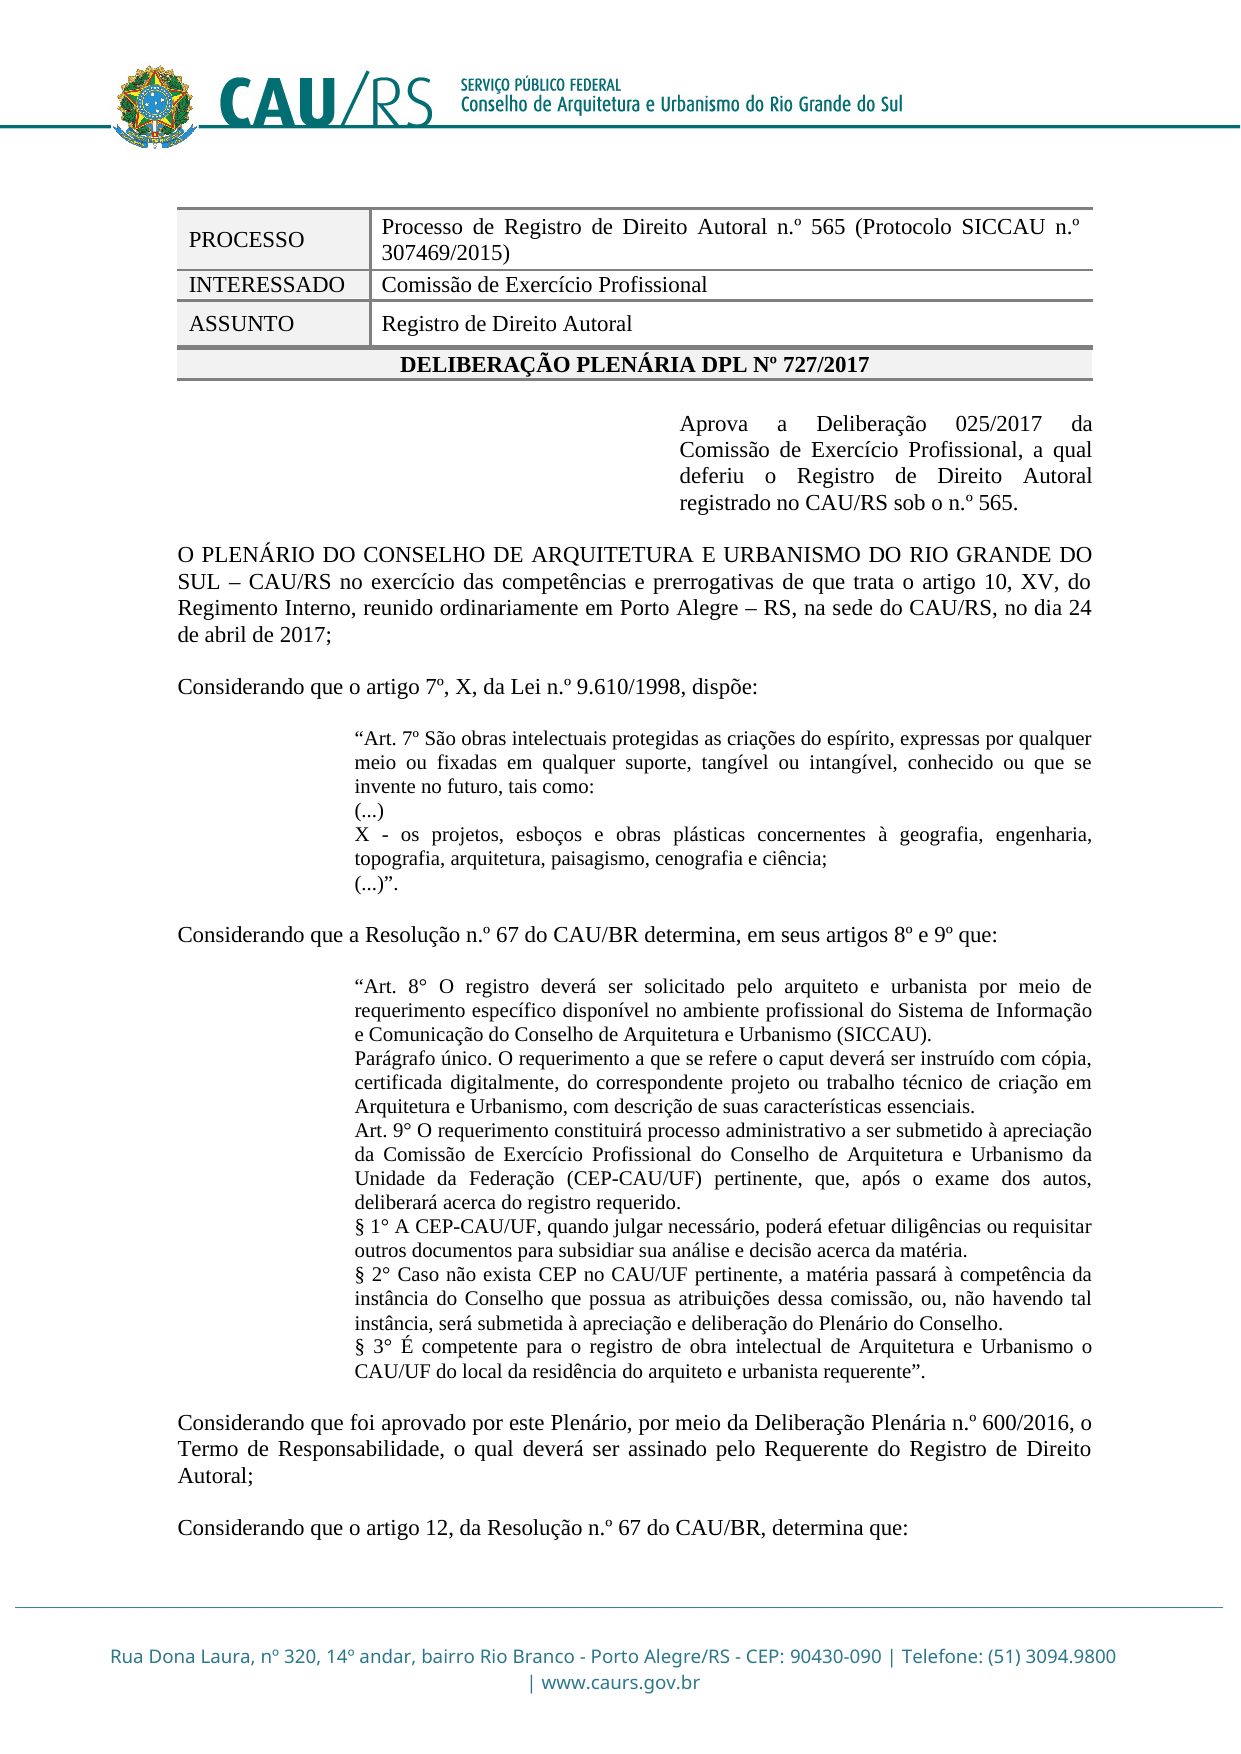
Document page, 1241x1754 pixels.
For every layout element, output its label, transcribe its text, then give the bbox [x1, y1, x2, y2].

text (...)”. [354, 870, 1093, 894]
text X - os projetos, esboços e obras plásticas concernentes à geografia, engenharia, topografia, arquitetura, paisagismo, cenografia e ciência; [354, 822, 1093, 870]
text “Art. 8° O registro deverá ser solicitado pelo arquiteto e urbanista por meio de requerimento específico disponível no ambiente profissional do Sistema de Informação e Comunicação do Conselho de Arquitetura e Urbanismo (SICCAU). [354, 973, 1093, 1046]
table_cell INTERESSADO [177, 271, 369, 298]
table_cell DELIBERAÇÃO PLENÁRIA DPL Nº 727/2017 [177, 350, 1092, 378]
text § 2° Caso não exista CEP no CAU/UF pertinente, a matéria passará à competência da instância do Conselho que possua as atribuições dessa comissão, ou, não havendo tal instância, será submetida à apreciação e deliberação do Plenário do Conselho. [354, 1262, 1093, 1334]
text Considerando que o artigo 7º, X, da Lei n.º 9.610/1998, dispõe: [177, 673, 1093, 700]
picture [0, 0, 1241, 159]
text Aprova a Deliberação 025/2017 da Comissão de Exercício Profissional, a qual deferiu o Registro de Direito Autoral registrado no CAU/RS sob o n.º 565. [679, 410, 1093, 515]
text Parágrafo único. O requerimento a que se refere o caput deverá ser instruído com cópia, certificada digitalmente, do correspondente projeto ou trabalho técnico de criação em Arquitetura e Urbanismo, com descrição de suas características essenciais. [354, 1046, 1093, 1118]
text O PLENÁRIO DO CONSELHO DE ARQUITETURA E URBANISMO DO RIO GRANDE DO SUL – CAU/RS no exercício das competências e prerrogativas de que trata o artigo 10, XV, do Regimento Interno, reunido ordinariamente em Porto Alegre – RS, na sede do CAU/RS, no dia 24 de abril de 2017; [177, 542, 1093, 647]
text “Art. 7º São obras intelectuais protegidas as criações do espírito, expressas por qualquer meio ou fixadas em qualquer suporte, tangível ou intangível, conhecido ou que se invente no futuro, tais como: [354, 726, 1093, 798]
text Considerando que o artigo 12, da Resolução n.º 67 do CAU/BR, determina que: [177, 1514, 1093, 1541]
table_cell ASSUNTO [177, 302, 369, 345]
text Art. 9° O requerimento constituirá processo administrativo a ser submetido à apreciação da Comissão de Exercício Profissional do Conselho de Arquitetura e Urbanismo da Unidade da Federação (CEP-CAU/UF) pertinente, que, após o exame dos autos, deliberará acerca do registro requerido. [354, 1118, 1093, 1214]
text (...) [354, 798, 1093, 822]
table_header Processo de Registro de Direito Autoral n.º 565 (Protocolo SICCAU n.º 307469/2015) [372, 210, 1092, 269]
text Considerando que foi aprovado por este Plenário, por meio da Deliberação Plenária n.º 600/2016, o Termo de Responsabilidade, o qual deverá ser assinado pelo Requerente do Registro de Direito Autoral; [177, 1409, 1093, 1488]
text § 1° A CEP-CAU/UF, quando julgar necessário, poderá efetuar diligências ou requisitar outros documentos para subsidiar sua análise e decisão acerca da matéria. [354, 1214, 1093, 1262]
text Considerando que a Resolução n.º 67 do CAU/BR determina, em seus artigos 8º e 9º que: [177, 921, 1093, 947]
text § 3° É competente para o registro de obra intelectual de Arquitetura e Urbanismo o CAU/UF do local da residência do arquiteto e urbanista requerente”. [354, 1334, 1093, 1383]
table_cell Comissão de Exercício Profissional [372, 271, 1092, 298]
table_header PROCESSO [177, 210, 369, 269]
table_cell Registro de Direito Autoral [372, 302, 1092, 345]
